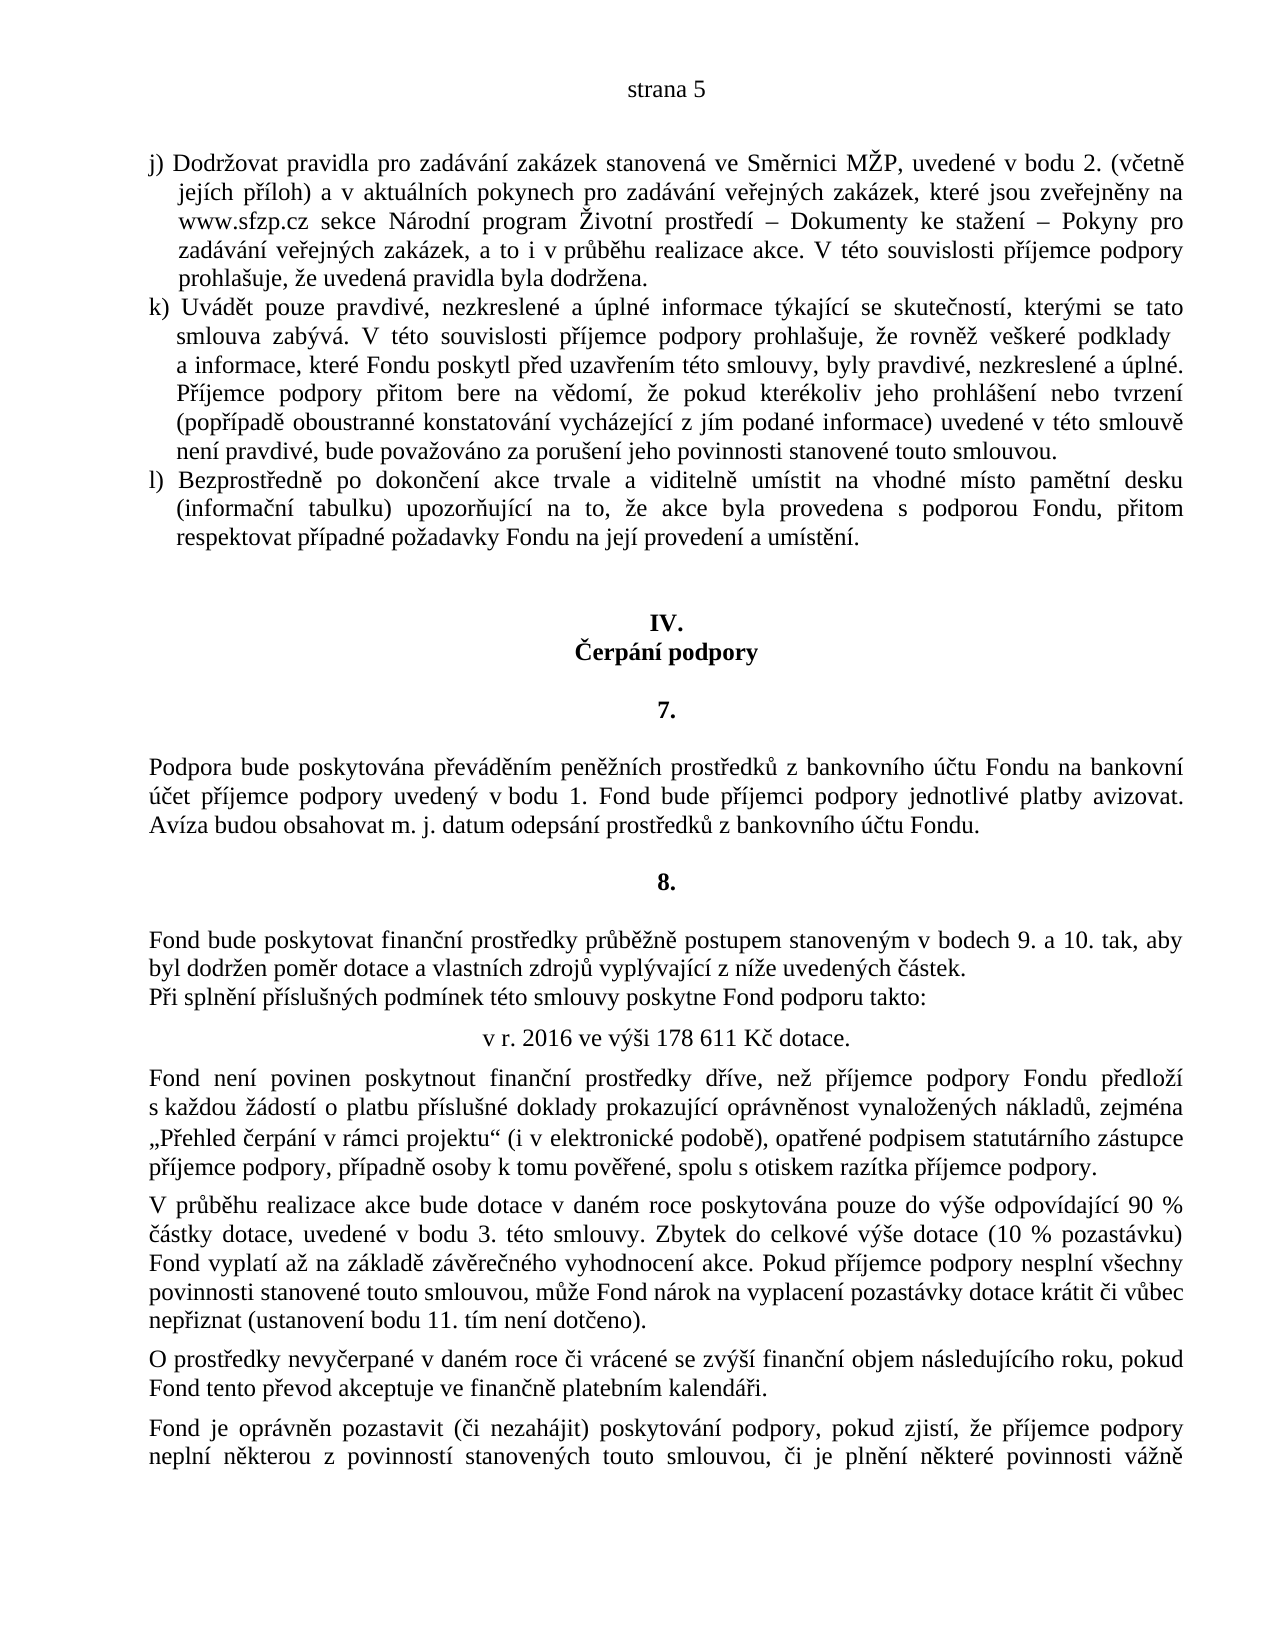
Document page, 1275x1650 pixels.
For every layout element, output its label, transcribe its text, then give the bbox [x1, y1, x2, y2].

text O prostředky nevyčerpané v daném roce či vrácené se zvýší finanční objem následujícího roku, pokud Fond tento převod akceptuje ve finančně platebním kalendáři. [148, 1344, 1184, 1401]
text j) Dodržovat pravidla pro zadávání zakázek stanovená ve Směrnici MŽP, uvedené v bodu 2. (včetně jejích příloh) a v aktuálních pokynech pro zadávání veřejných zakázek, které jsou zveřejněny na www.sfzp.cz sekce Národní program Životní prostředí – Dokumenty ke stažení – Pokyny pro zadávání veřejných zakázek, a to i v průběhu realizace akce. V této souvislosti příjemce podpory prohlašuje, že uvedená pravidla byla dodržena. [148, 148, 1184, 292]
text Fond není povinen poskytnout finanční prostředky dříve, než příjemce podpory Fondu předloží s každou žádostí o platbu příslušné doklady prokazující oprávněnost vynaložených nákladů, zejména „Přehled čerpání v rámci projektu“ (i v elektronické podobě), opatřené podpisem statutárního zástupce příjemce podpory, případně osoby k tomu pověřené, spolu s otiskem razítka příjemce podpory. [148, 1063, 1184, 1181]
text v r. 2016 ve výši 178 611 Kč dotace. [148, 1023, 1184, 1052]
text V průběhu realizace akce bude dotace v daném roce poskytována pouze do výše odpovídající 90 % částky dotace, uvedené v bodu 3. této smlouvy. Zbytek do celkové výše dotace (10 % pozastávku) Fond vyplatí až na základě závěrečného vyhodnocení akce. Pokud příjemce podpory nesplní všechny povinnosti stanovené touto smlouvou, může Fond nárok na vyplacení pozastávky dotace krátit či vůbec nepřiznat (ustanovení bodu 11. tím není dotčeno). [148, 1191, 1184, 1334]
text Při splnění příslušných podmínek této smlouvy poskytne Fond podporu takto: [148, 982, 1184, 1011]
text 8. [148, 867, 1184, 896]
text Podpora bude poskytována převáděním peněžních prostředků z bankovního účtu Fondu na bankovní účet příjemce podpory uvedený v bodu 1. Fond bude příjemci podpory jednotlivé platby avizovat. Avíza budou obsahovat m. j. datum odepsání prostředků z bankovního účtu Fondu. [148, 752, 1184, 838]
text Čerpání podpory [148, 637, 1184, 666]
text IV. [148, 608, 1184, 637]
text k) Uvádět pouze pravdivé, nezkreslené a úplné informace týkající se skutečností, kterými se tato smlouva zabývá. V této souvislosti příjemce podpory prohlašuje, že rovněž veškeré podklady a informace, které Fondu poskytl před uzavřením této smlouvy, byly pravdivé, nezkreslené a úplné. Příjemce podpory přitom bere na vědomí, že pokud kterékoliv jeho prohlášení nebo tvrzení (popřípadě oboustranné konstatování vycházející z jím podané informace) uvedené v této smlouvě není pravdivé, bude považováno za porušení jeho povinnosti stanovené touto smlouvou. [148, 292, 1184, 465]
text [148, 1413, 1184, 1470]
text l) Bezprostředně po dokončení akce trvale a viditelně umístit na vhodné místo pamětní desku (informační tabulku) upozorňující na to, že akce byla provedena s podporou Fondu, přitom respektovat případné požadavky Fondu na její provedení a umístění. [148, 465, 1184, 551]
text Fond bude poskytovat finanční prostředky průběžně postupem stanoveným v bodech 9. a 10. tak, aby byl dodržen poměr dotace a vlastních zdrojů vyplývající z níže uvedených částek. [148, 925, 1184, 982]
text 7. [148, 695, 1184, 723]
